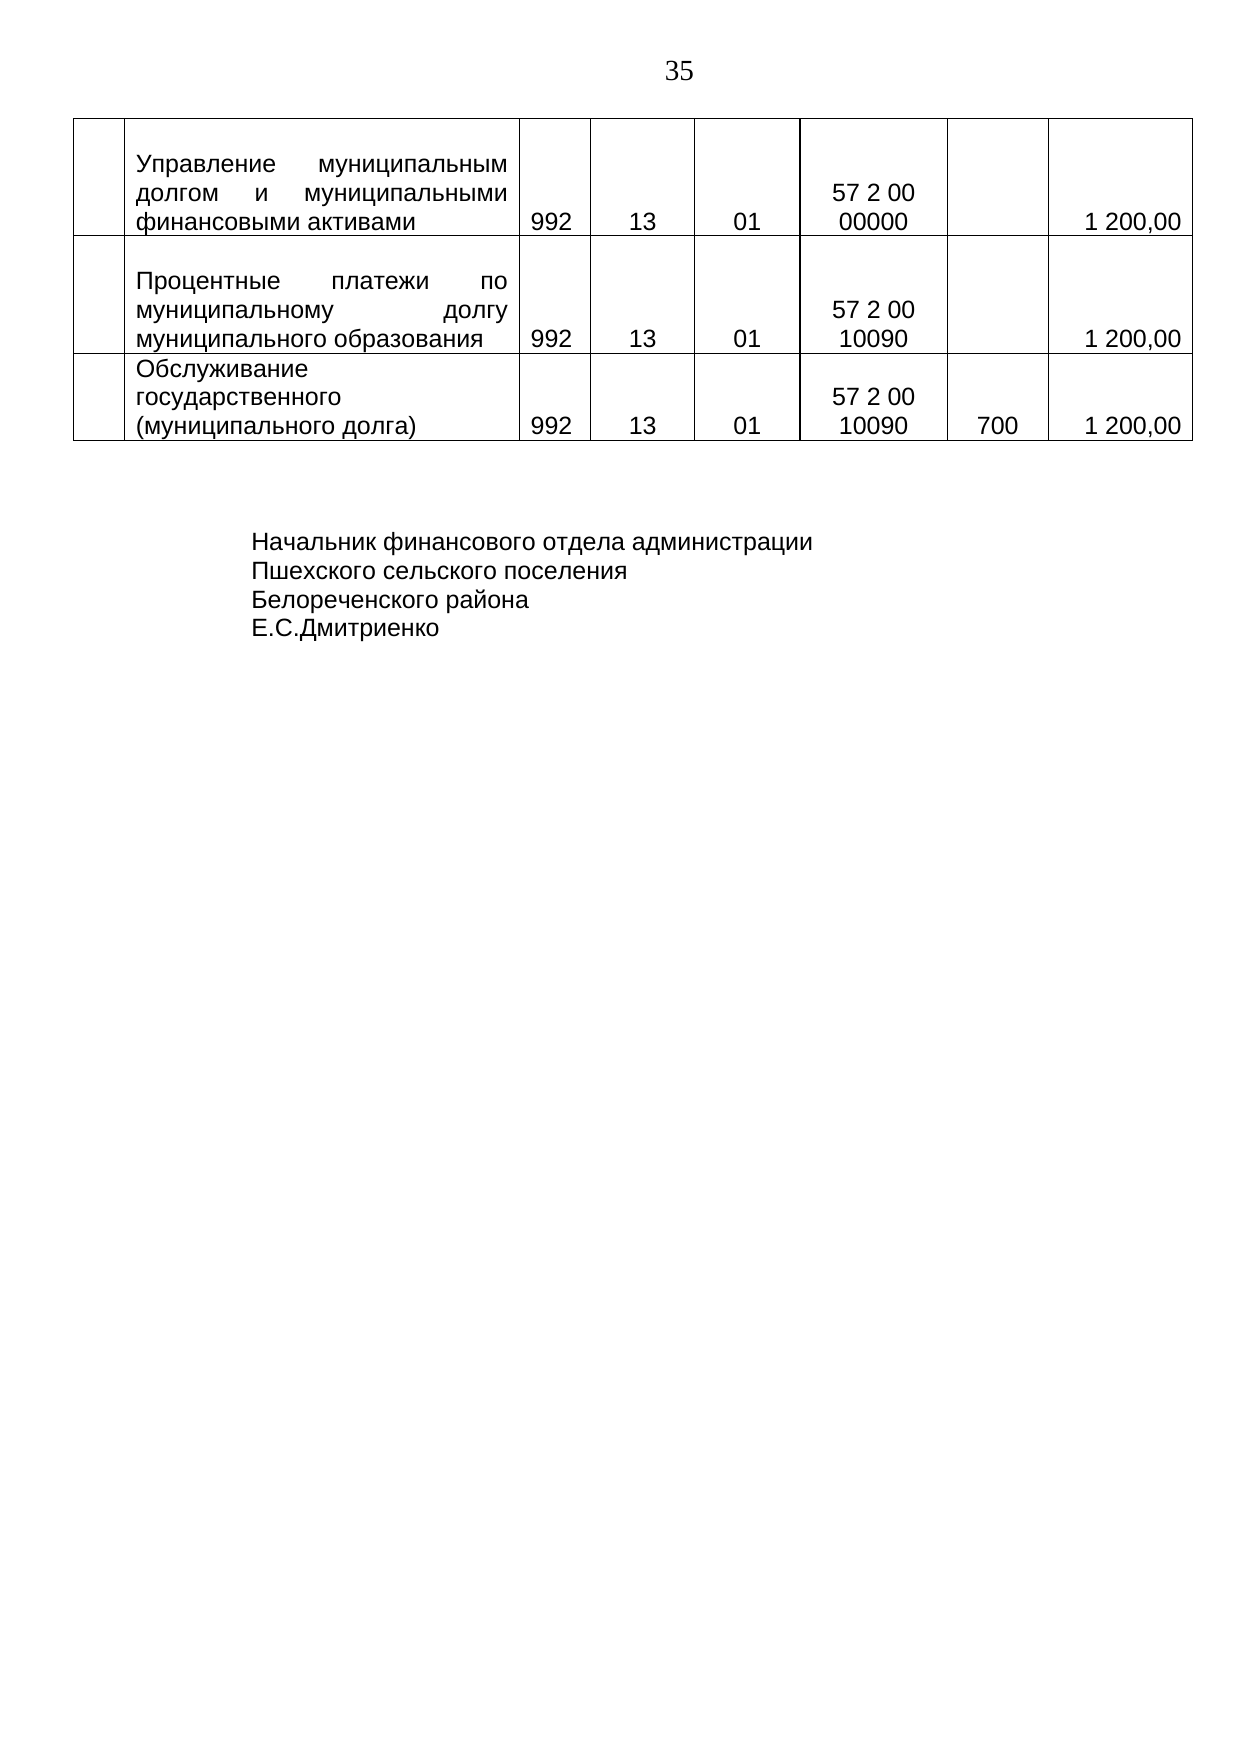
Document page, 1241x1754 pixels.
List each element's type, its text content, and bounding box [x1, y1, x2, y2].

text Е.С.Дмитриенко [251, 613, 1240, 642]
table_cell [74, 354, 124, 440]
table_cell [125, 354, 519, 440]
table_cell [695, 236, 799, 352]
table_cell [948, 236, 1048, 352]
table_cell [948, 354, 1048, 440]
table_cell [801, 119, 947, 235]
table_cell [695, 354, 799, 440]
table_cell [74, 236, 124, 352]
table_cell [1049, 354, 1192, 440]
text Пшехского сельского поселения [251, 556, 1240, 584]
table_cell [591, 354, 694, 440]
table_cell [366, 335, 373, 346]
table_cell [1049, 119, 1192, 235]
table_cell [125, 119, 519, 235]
text Начальник финансового отдела администрации [251, 527, 1240, 556]
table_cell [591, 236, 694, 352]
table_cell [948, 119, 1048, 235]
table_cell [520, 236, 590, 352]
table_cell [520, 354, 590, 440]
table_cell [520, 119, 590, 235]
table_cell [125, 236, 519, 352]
text Белореченского района [251, 584, 1240, 613]
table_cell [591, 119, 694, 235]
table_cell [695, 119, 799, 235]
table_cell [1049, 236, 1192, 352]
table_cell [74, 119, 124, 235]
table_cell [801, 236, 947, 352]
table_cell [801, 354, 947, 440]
